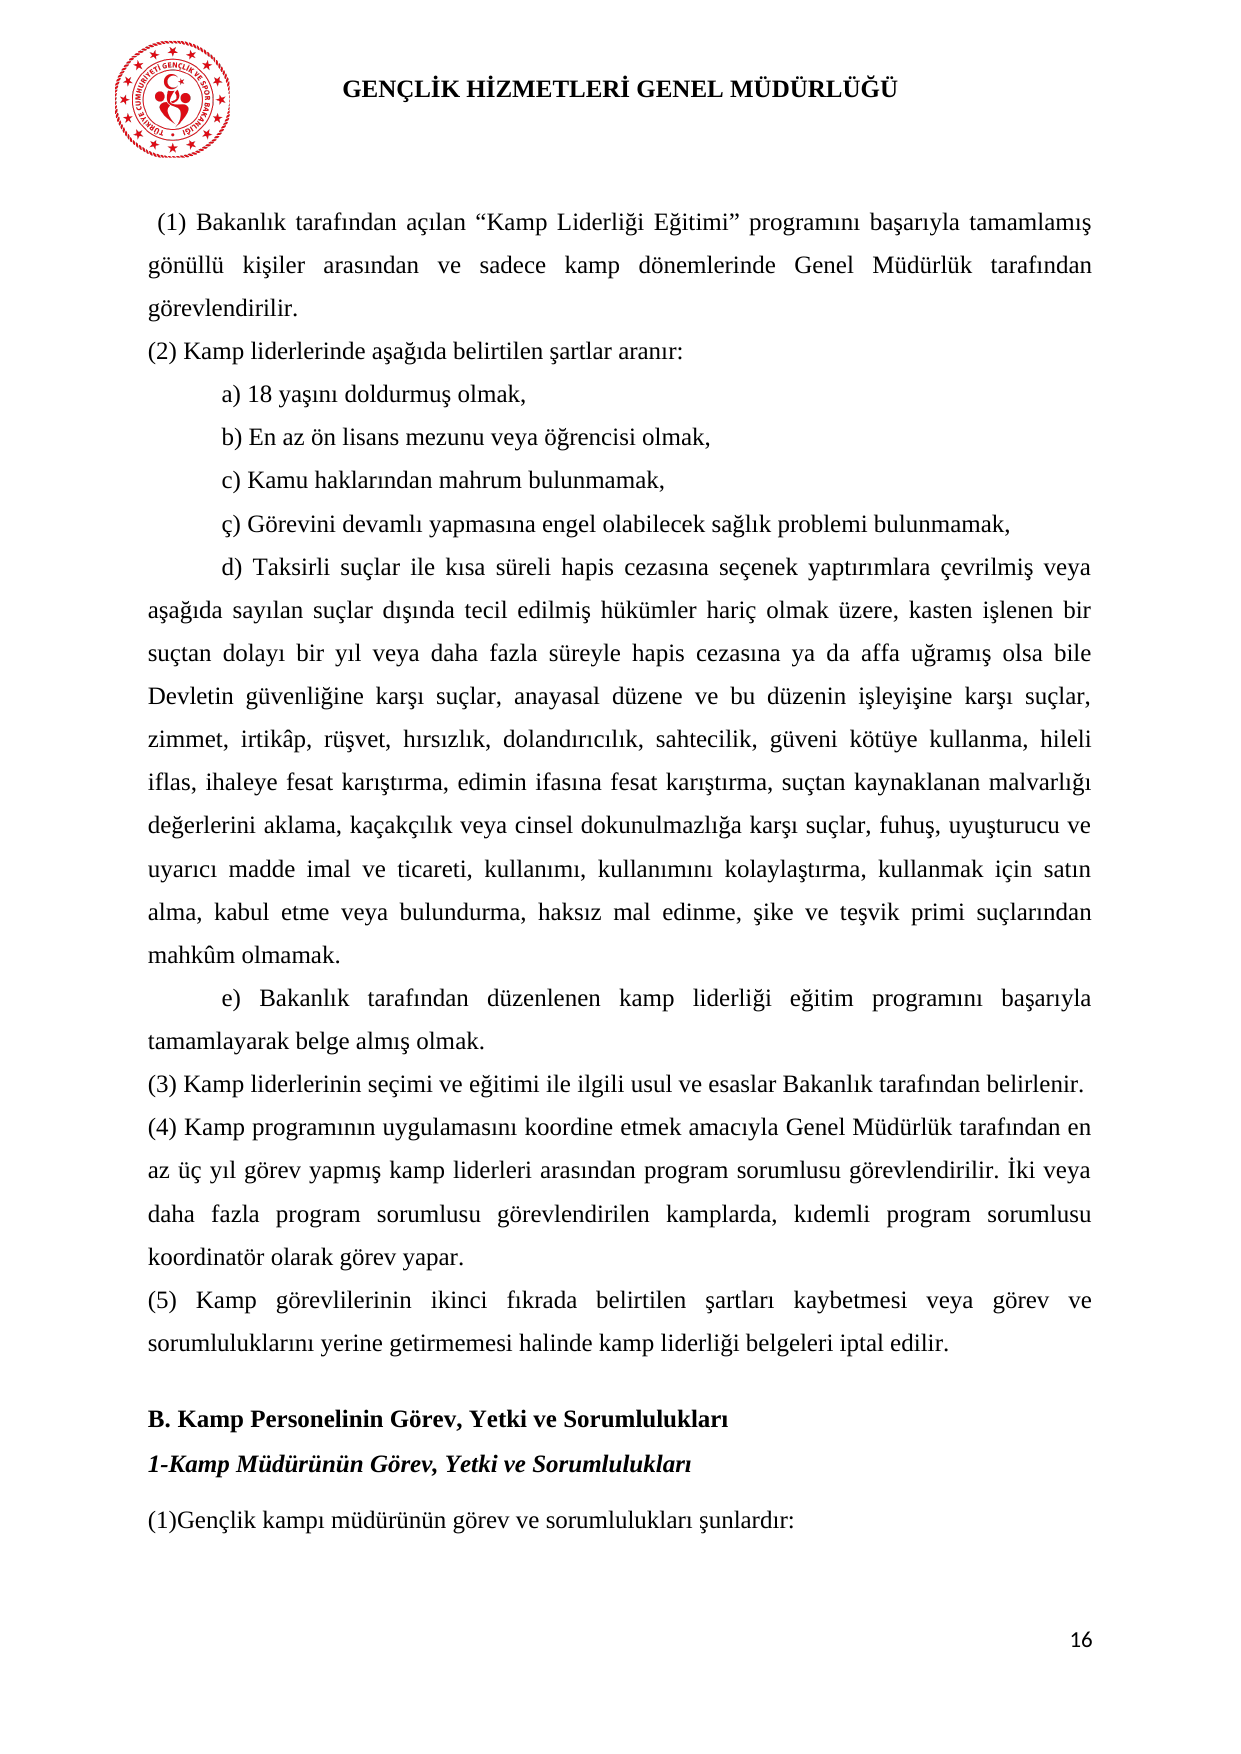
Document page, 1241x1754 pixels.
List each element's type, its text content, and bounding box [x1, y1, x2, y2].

picture [113, 40, 230, 157]
text (1)Gençlik kampı müdürünün görev ve sorumlulukları şunlardır: [148, 1505, 1092, 1534]
text (1) Bakanlık tarafından açılan “Kamp Liderliği Eğitimi” programını başarıyla tamamlamış gönüllü kişiler arasından ve sadece kamp dönemlerinde Genel Müdürlük tarafından görevlendirilir. [148, 207, 1092, 322]
text (3) Kamp liderlerinin seçimi ve eğitimi ile ilgili usul ve esaslar Bakanlık tarafından belirlenir. [148, 1069, 1092, 1098]
text c) Kamu haklarından mahrum bulunmamak, [148, 466, 1092, 494]
text (5) Kamp görevlilerinin ikinci fıkrada belirtilen şartları kaybetmesi veya görev ve sorumluluklarını yerine getirmemesi halinde kamp liderliği belgeleri iptal edilir. [148, 1285, 1092, 1357]
text ç) Görevini devamlı yapmasına engel olabilecek sağlık problemi bulunmamak, [148, 509, 1092, 537]
text (2) Kamp liderlerinde aşağıda belirtilen şartlar aranır: [148, 336, 1092, 365]
text e) Bakanlık tarafından düzenlenen kamp liderliği eğitim programını başarıyla tamamlayarak belge almış olmak. [148, 983, 1092, 1055]
text b) En az ön lisans mezunu veya öğrencisi olmak, [148, 422, 1092, 451]
text a) 18 yaşını doldurmuş olmak, [148, 379, 1092, 408]
text 1-Kamp Müdürünün Görev, Yetki ve Sorumlulukları [148, 1449, 1092, 1478]
text (4) Kamp programının uygulamasını koordine etmek amacıyla Genel Müdürlük tarafından en az üç yıl görev yapmış kamp liderleri arasından program sorumlusu görevlendirilir. İki veya daha fazla program sorumlusu görevlendirilen kamplarda, kıdemli program sorumlusu koordinatör olarak görev yapar. [148, 1112, 1092, 1271]
subtitle B. Kamp Personelinin Görev, Yetki ve Sorumlulukları [148, 1404, 1092, 1433]
text d) Taksirli suçlar ile kısa süreli hapis cezasına seçenek yaptırımlara çevrilmiş veya aşağıda sayılan suçlar dışında tecil edilmiş hükümler hariç olmak üzere, kasten işlenen bir suçtan dolayı bir yıl veya daha fazla süreyle hapis cezasına ya da affa uğramış olsa bile Devletin güvenliğine karşı suçlar, anayasal düzene ve bu düzenin işleyişine karşı suçlar, zimmet, irtikâp, rüşvet, hırsızlık, dolandırıcılık, sahtecilik, güveni kötüye kullanma, hileli iflas, ihaleye fesat karıştırma, edimin ifasına fesat karıştırma, suçtan kaynaklanan malvarlığı değerlerini aklama, kaçakçılık veya cinsel dokunulmazlığa karşı suçlar, fuhuş, uyuşturucu ve uyarıcı madde imal ve ticareti, kullanımı, kullanımını kolaylaştırma, kullanmak için satın alma, kabul etme veya bulundurma, haksız mal edinme, şike ve teşvik primi suçlarından mahkûm olmamak. [148, 552, 1092, 969]
